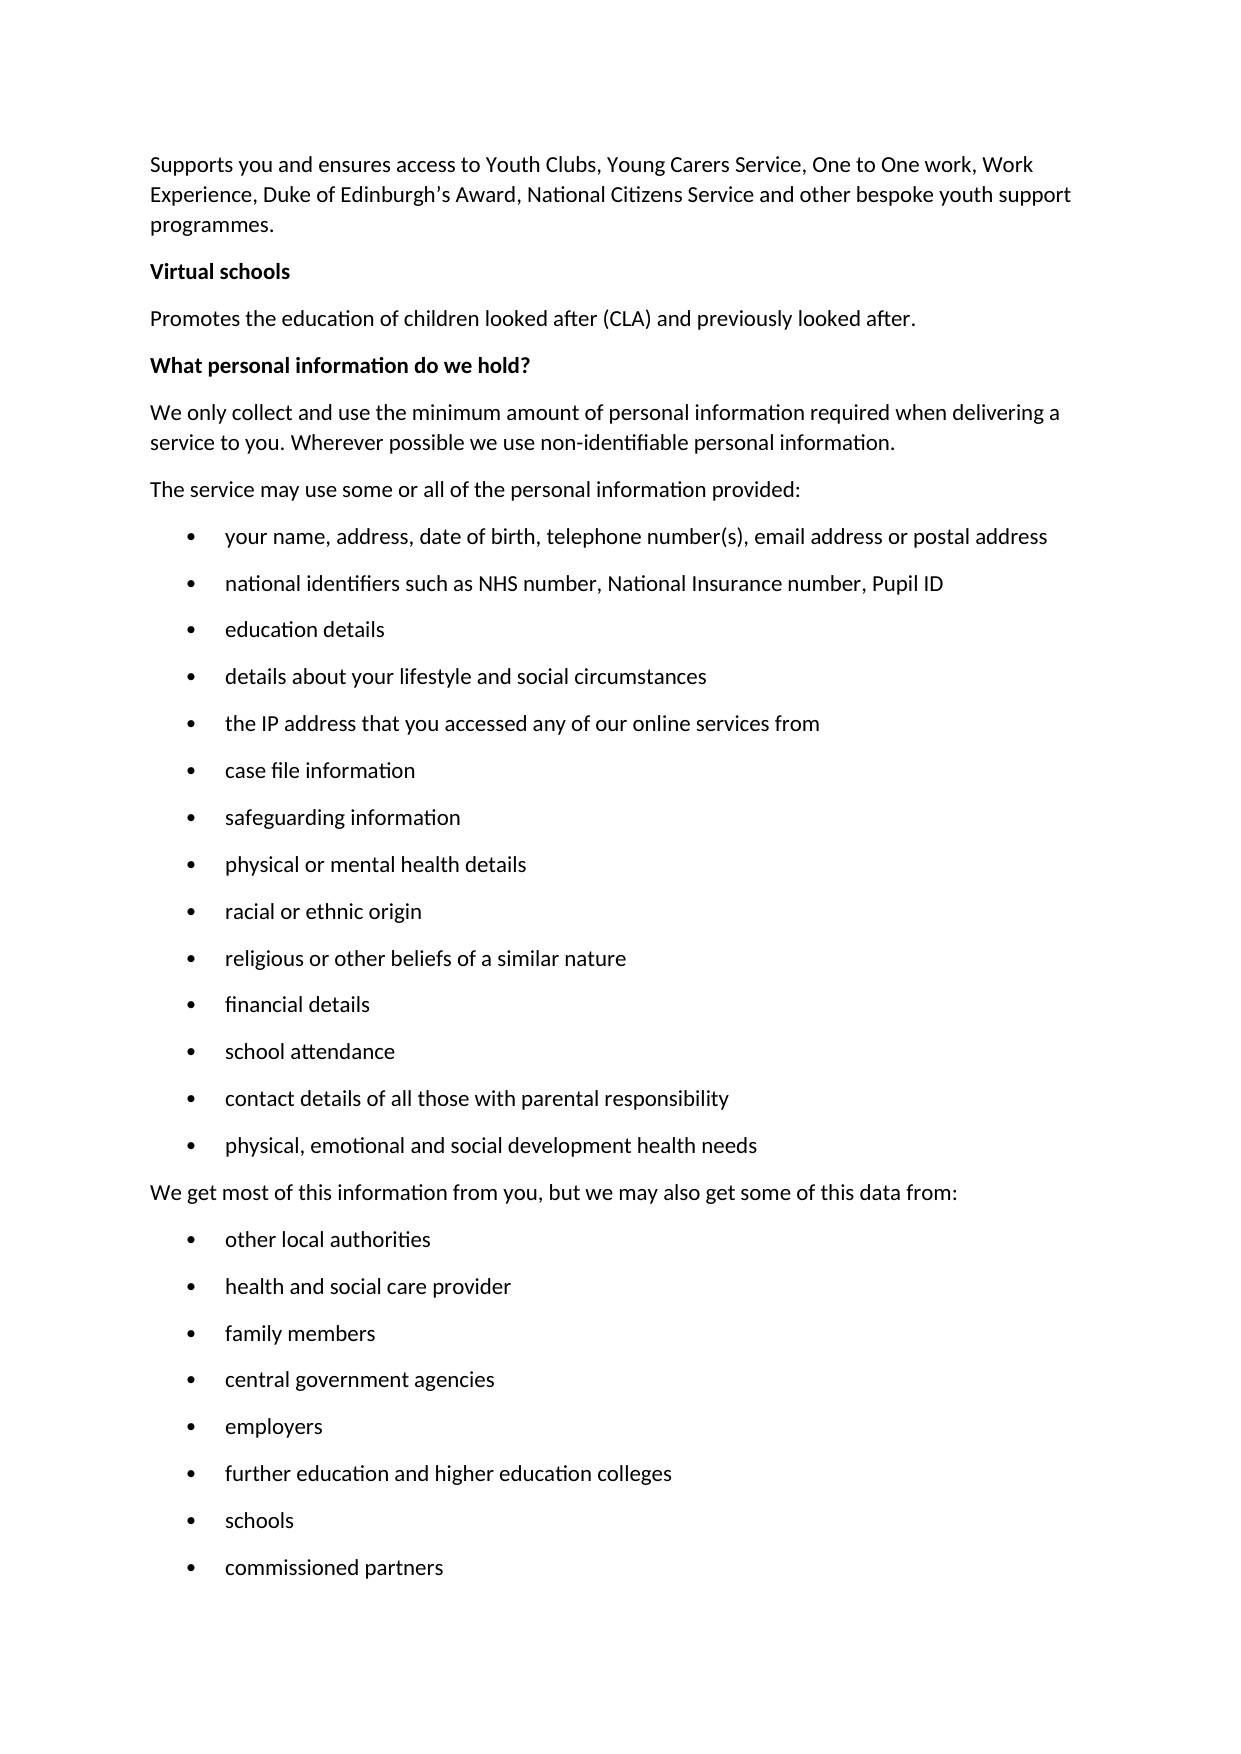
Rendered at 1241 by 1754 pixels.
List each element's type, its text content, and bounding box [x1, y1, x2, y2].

list commissioned partners [187, 1553, 1090, 1581]
list central government agencies [187, 1366, 1090, 1394]
text We only collect and use the minimum amount of personal information required when delivering a service to you. Wherever possible we use non-identifiable personal information. [150, 398, 1090, 456]
text The service may use some or all of the personal information provided: [150, 475, 1090, 503]
list the IP address that you accessed any of our online services from [187, 709, 1090, 737]
list physical, emotional and social development health needs [187, 1131, 1090, 1159]
list your name, address, date of birth, telephone number(s), email address or postal address [187, 522, 1090, 550]
list national identifiers such as NHS number, National Insurance number, Pupil ID [187, 569, 1090, 597]
list financial details [187, 991, 1090, 1019]
text Supports you and ensures access to Youth Clubs, Young Carers Service, One to One work, Work Experience, Duke of Edinburgh’s Award, National Citizens Service and other bespoke youth support programmes. [150, 150, 1090, 238]
list details about your lifestyle and social circumstances [187, 662, 1090, 691]
list case file information [187, 756, 1090, 784]
list schools [187, 1506, 1090, 1534]
list racial or ethnic origin [187, 897, 1090, 925]
list contact details of all those with parental responsibility [187, 1084, 1090, 1112]
list safeguarding information [187, 803, 1090, 831]
list school attendance [187, 1037, 1090, 1066]
list health and social care provider [187, 1272, 1090, 1300]
list employers [187, 1412, 1090, 1441]
text What personal information do we hold? [150, 351, 1090, 379]
list religious or other beliefs of a similar nature [187, 944, 1090, 972]
list family members [187, 1319, 1090, 1347]
list physical or mental health details [187, 850, 1090, 878]
text We get most of this information from you, but we may also get some of this data from: [150, 1178, 1090, 1206]
list other local authorities [187, 1225, 1090, 1253]
text Virtual schools [150, 257, 1090, 285]
list education details [187, 616, 1090, 644]
list further education and higher education colleges [187, 1459, 1090, 1487]
text Promotes the education of children looked after (CLA) and previously looked after. [150, 304, 1090, 332]
